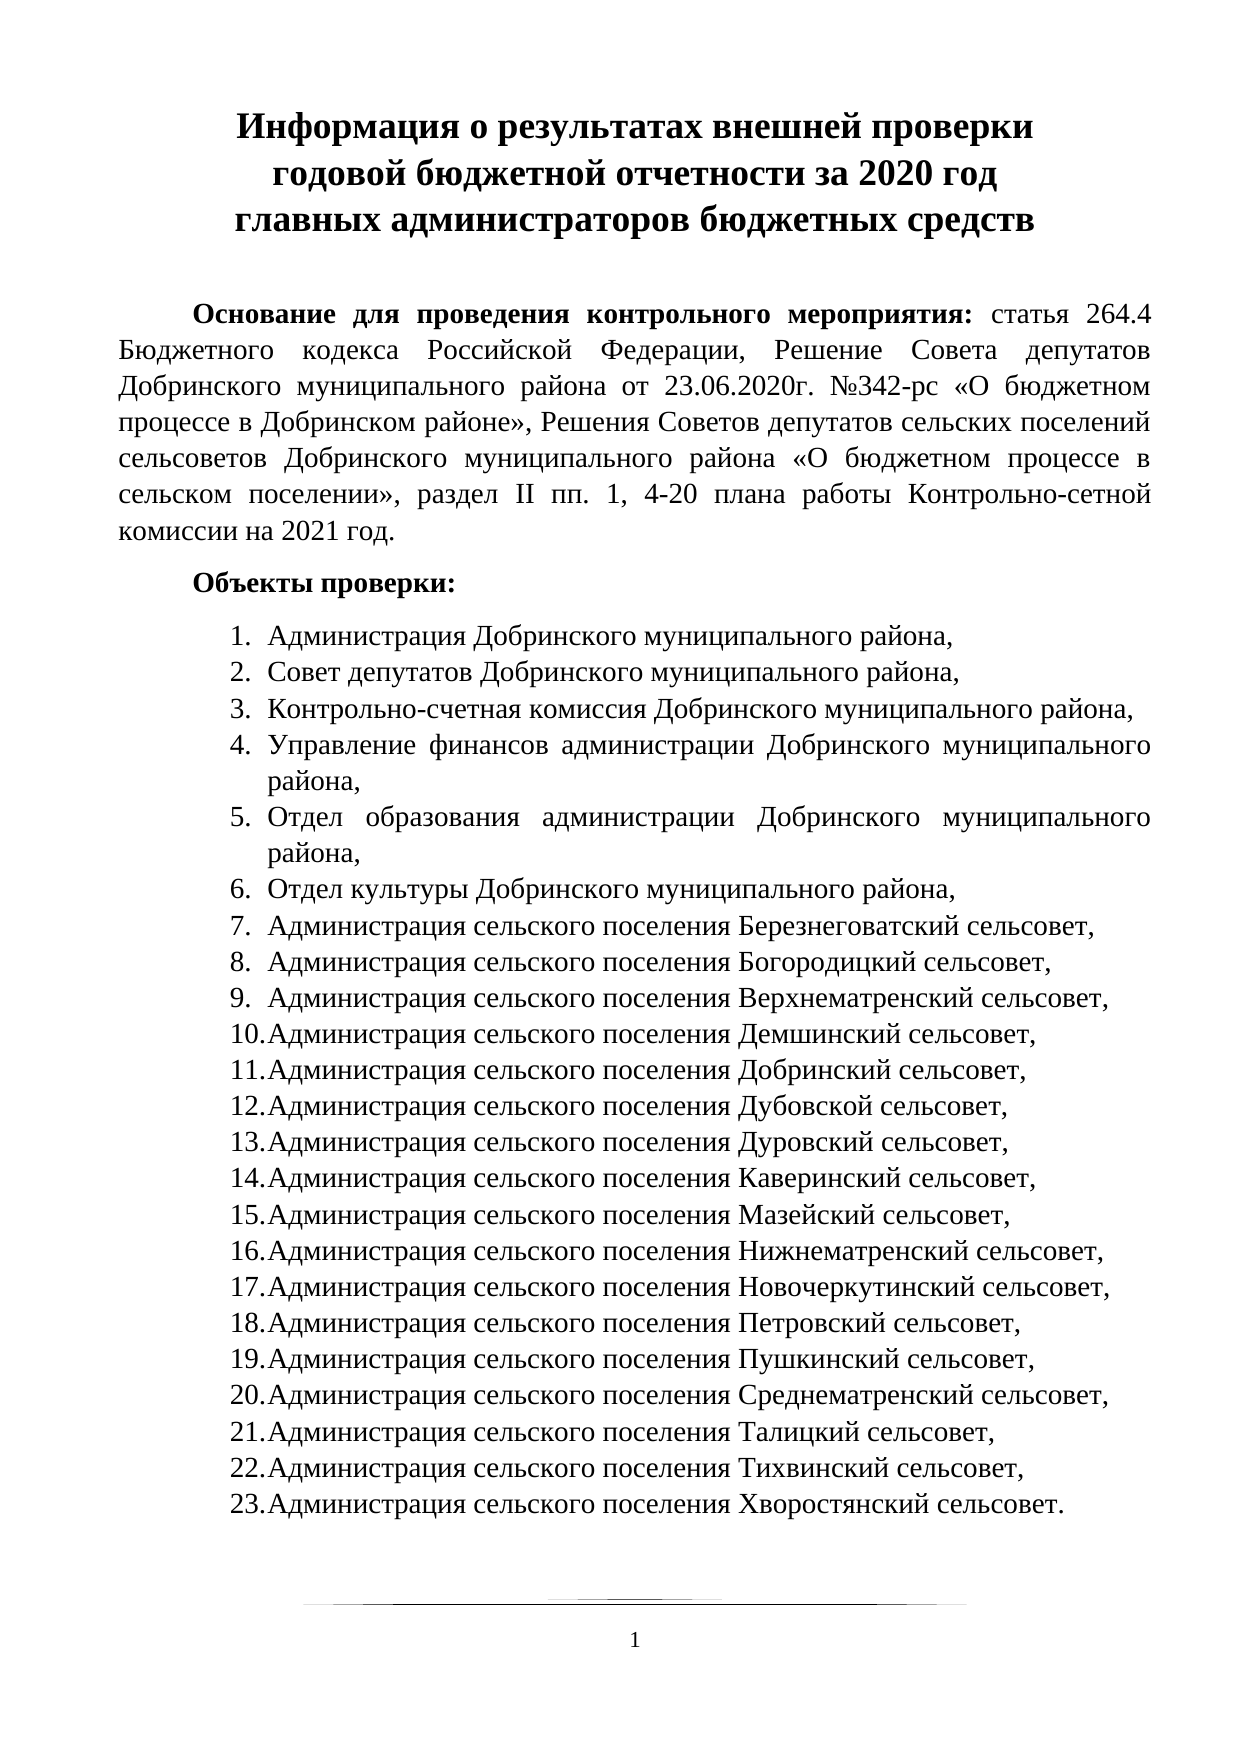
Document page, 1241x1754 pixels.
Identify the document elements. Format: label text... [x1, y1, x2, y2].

list Администрация сельского поселения Добринский сельсовет, [229, 1052, 1152, 1086]
list Администрация сельского поселения Мазейский сельсовет, [229, 1197, 1152, 1230]
list Администрация сельского поселения Каверинский сельсовет, [229, 1161, 1152, 1194]
list Администрация сельского поселения Березнеговатский сельсовет, [229, 908, 1152, 941]
list Управление финансов администрации Добринского муниципального района, [229, 727, 1152, 797]
list Администрация сельского поселения Пушкинский сельсовет, [229, 1341, 1152, 1375]
list Совет депутатов Добринского муниципального района, [229, 654, 1152, 688]
list Администрация сельского поселения Тихвинский сельсовет, [229, 1450, 1152, 1483]
list Контрольно-счетная комиссия Добринского муниципального района, [229, 691, 1152, 724]
list Администрация сельского поселения Демшинский сельсовет, [229, 1016, 1152, 1049]
list Администрация сельского поселения Дубовской сельсовет, [229, 1088, 1152, 1122]
text Основание для проведения контрольного мероприятия: статья 264.4 Бюджетного кодекса Российской Федерации, Решение Совета депутатов Добринского муниципального района от 23.06.2020г. №342-рс «О бюджетном процессе в Добринском районе», Решения Советов депутатов сельских поселений сельсоветов Добринского муниципального района «О бюджетном процессе в сельском поселении», раздел II пп. 1, 4-20 плана работы Контрольно-сетной комиссии на 2021 год. [118, 296, 1152, 546]
list Отдел культуры Добринского муниципального района, [229, 871, 1152, 905]
list Администрация сельского поселения Новочеркутинский сельсовет, [229, 1269, 1152, 1303]
list Администрация сельского поселения Хворостянский сельсовет. [229, 1486, 1152, 1519]
list Администрация сельского поселения Талицкий сельсовет, [229, 1414, 1152, 1447]
text Информация о результатах внешней проверки [118, 103, 1152, 147]
list Администрация сельского поселения Среднематренский сельсовет, [229, 1377, 1152, 1411]
list Администрация Добринского муниципального района, [229, 618, 1152, 652]
text Объекты проверки: [118, 566, 1152, 599]
list Администрация сельского поселения Петровский сельсовет, [229, 1305, 1152, 1339]
text главных администраторов бюджетных средств [118, 197, 1152, 240]
list Администрация сельского поселения Дуровский сельсовет, [229, 1124, 1152, 1158]
text годовой бюджетной отчетности за 2020 год [118, 150, 1152, 193]
list Администрация сельского поселения Верхнематренский сельсовет, [229, 980, 1152, 1013]
list Отдел образования администрации Добринского муниципального района, [229, 799, 1152, 869]
list Администрация сельского поселения Богородицкий сельсовет, [229, 944, 1152, 977]
list Администрация сельского поселения Нижнематренский сельсовет, [229, 1233, 1152, 1266]
